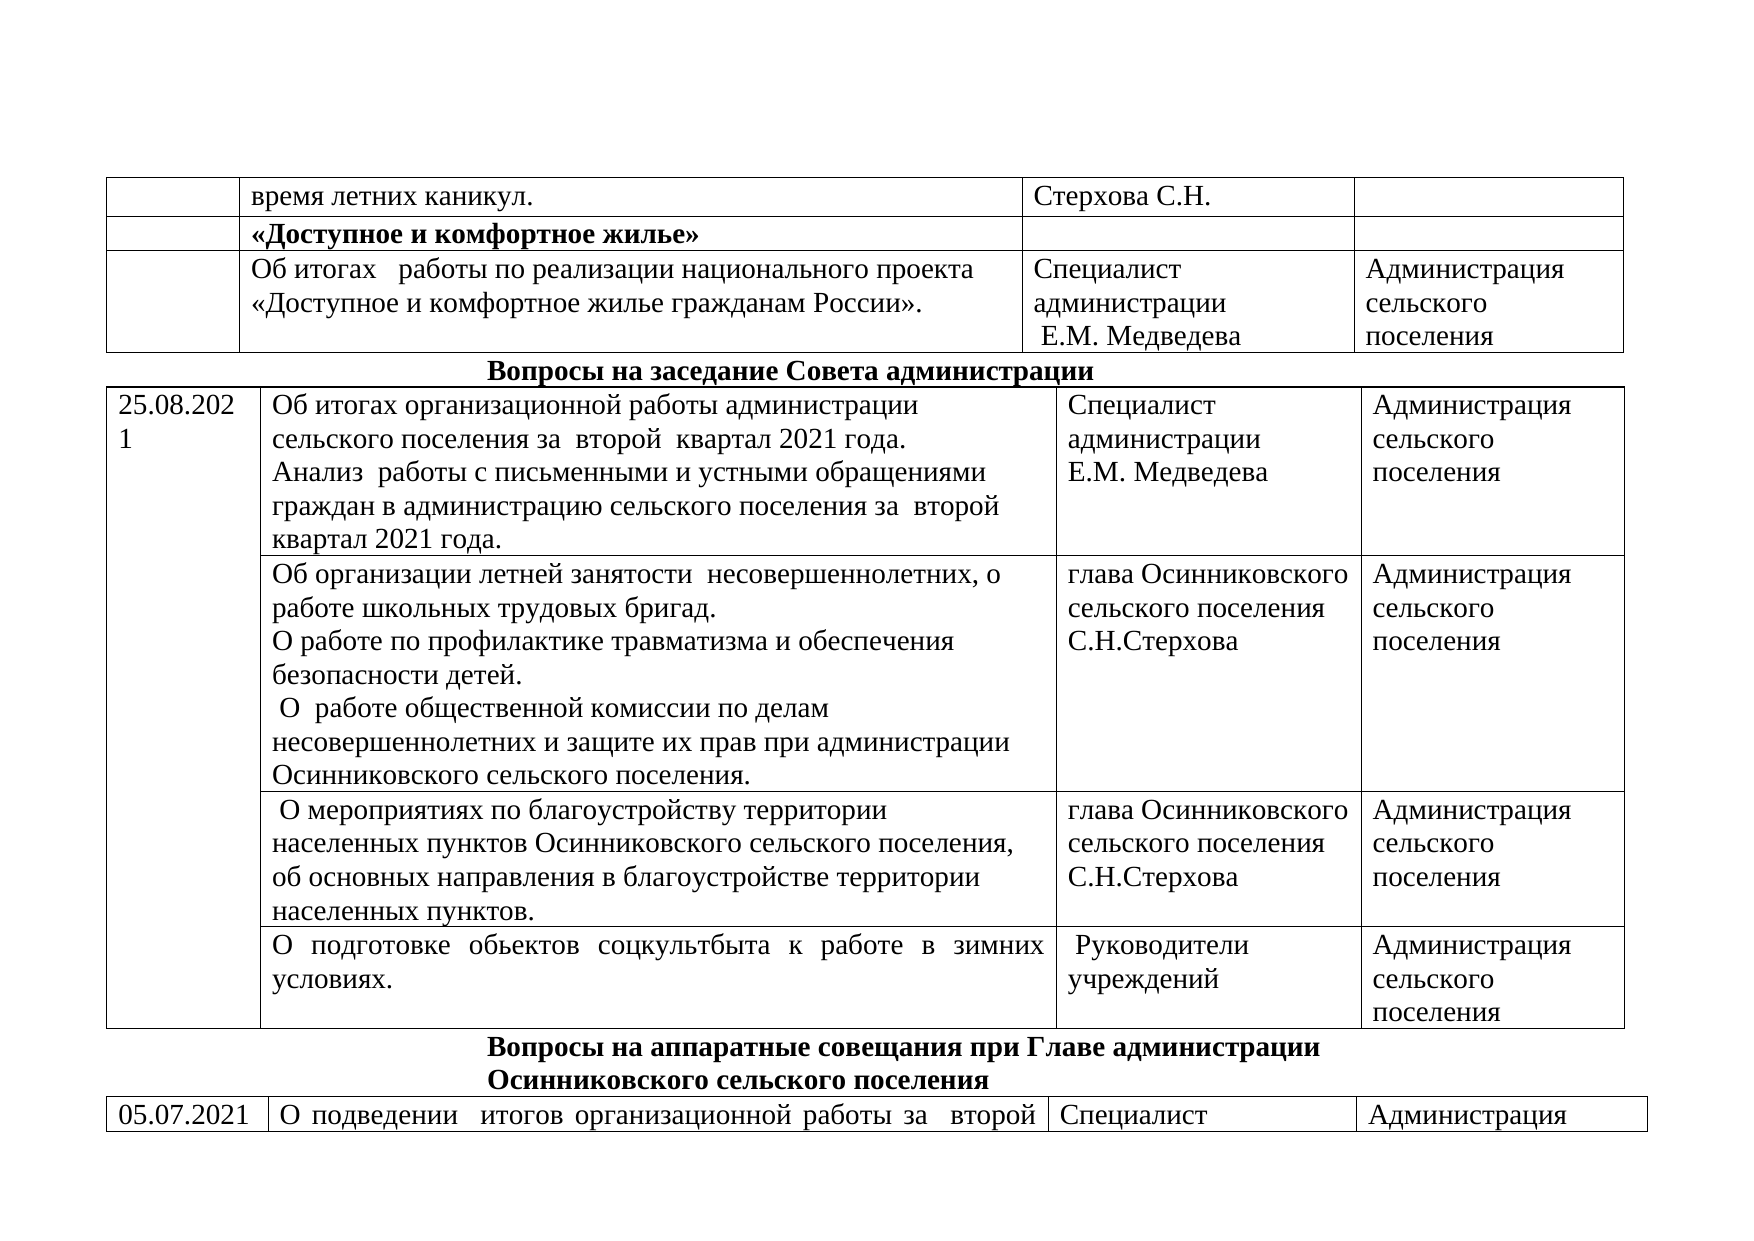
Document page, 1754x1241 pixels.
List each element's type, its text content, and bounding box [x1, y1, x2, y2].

table_header 25.08.2021 [107, 388, 260, 1028]
table_cell глава Осинниковского сельского поселения С.Н.Стерхова [1057, 792, 1361, 926]
table_cell Об организации летней занятости несовершеннолетних, о работе школьных трудовых бригад. О работе по профилактике травматизма и обеспечения безопасности детей. О работе общественной комиссии по делам несовершеннолетних и защите их прав при администрации Осинниковского сельского поселения. [261, 556, 1056, 791]
table_header Об итогах организационной работы администрации сельского поселения за второй квартал 2021 года. Анализ работы с письменными и устными обращениями граждан в администрацию сельского поселения за второй квартал 2021 года. [261, 388, 1056, 555]
table_cell глава Осинниковского сельского поселения С.Н.Стерхова [1057, 556, 1361, 791]
table_header Специалист администрации Е.М. Медведева [1057, 388, 1361, 555]
table_cell О мероприятиях по благоустройству территории населенных пунктов Осинниковского сельского поселения, об основных направления в благоустройстве территории населенных пунктов. [261, 792, 1056, 926]
table_cell Администрация сельского поселения [1362, 556, 1624, 791]
table_cell О подготовке обьектов соцкультбыта к работе в зимних условиях. [261, 927, 1056, 1028]
table_cell Администрация сельского поселения [1355, 251, 1623, 352]
table_cell «Доступное и комфортное жилье» [240, 217, 1022, 250]
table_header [1049, 1097, 1356, 1131]
table_header 05.07.2021 [107, 1097, 268, 1131]
table_cell [107, 217, 239, 250]
text Вопросы на заседание Совета администрации [118, 353, 1636, 386]
table_cell Администрация сельского поселения [1362, 792, 1624, 926]
table_cell Администрация сельского поселения [1362, 927, 1624, 1028]
table_cell Об итогах работы по реализации национального проекта «Доступное и комфортное жилье гражданам России». [240, 251, 1022, 352]
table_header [1357, 1097, 1647, 1131]
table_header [269, 1097, 1048, 1131]
table_cell [1355, 217, 1623, 250]
text Вопросы на аппаратные совещания при Главе администрации [118, 1029, 1636, 1062]
table_cell [107, 178, 239, 216]
table_cell Руководители учреждений [1057, 927, 1361, 1028]
table_cell Специалист администрации Е.М. Медведева [1023, 251, 1354, 352]
table_cell [107, 251, 239, 352]
table_header Администрация сельского поселения [1362, 388, 1624, 555]
text Осинниковского сельского поселения [118, 1062, 1636, 1096]
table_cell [240, 178, 1022, 216]
table_cell [1023, 217, 1354, 250]
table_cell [1023, 178, 1354, 216]
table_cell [1355, 178, 1623, 216]
